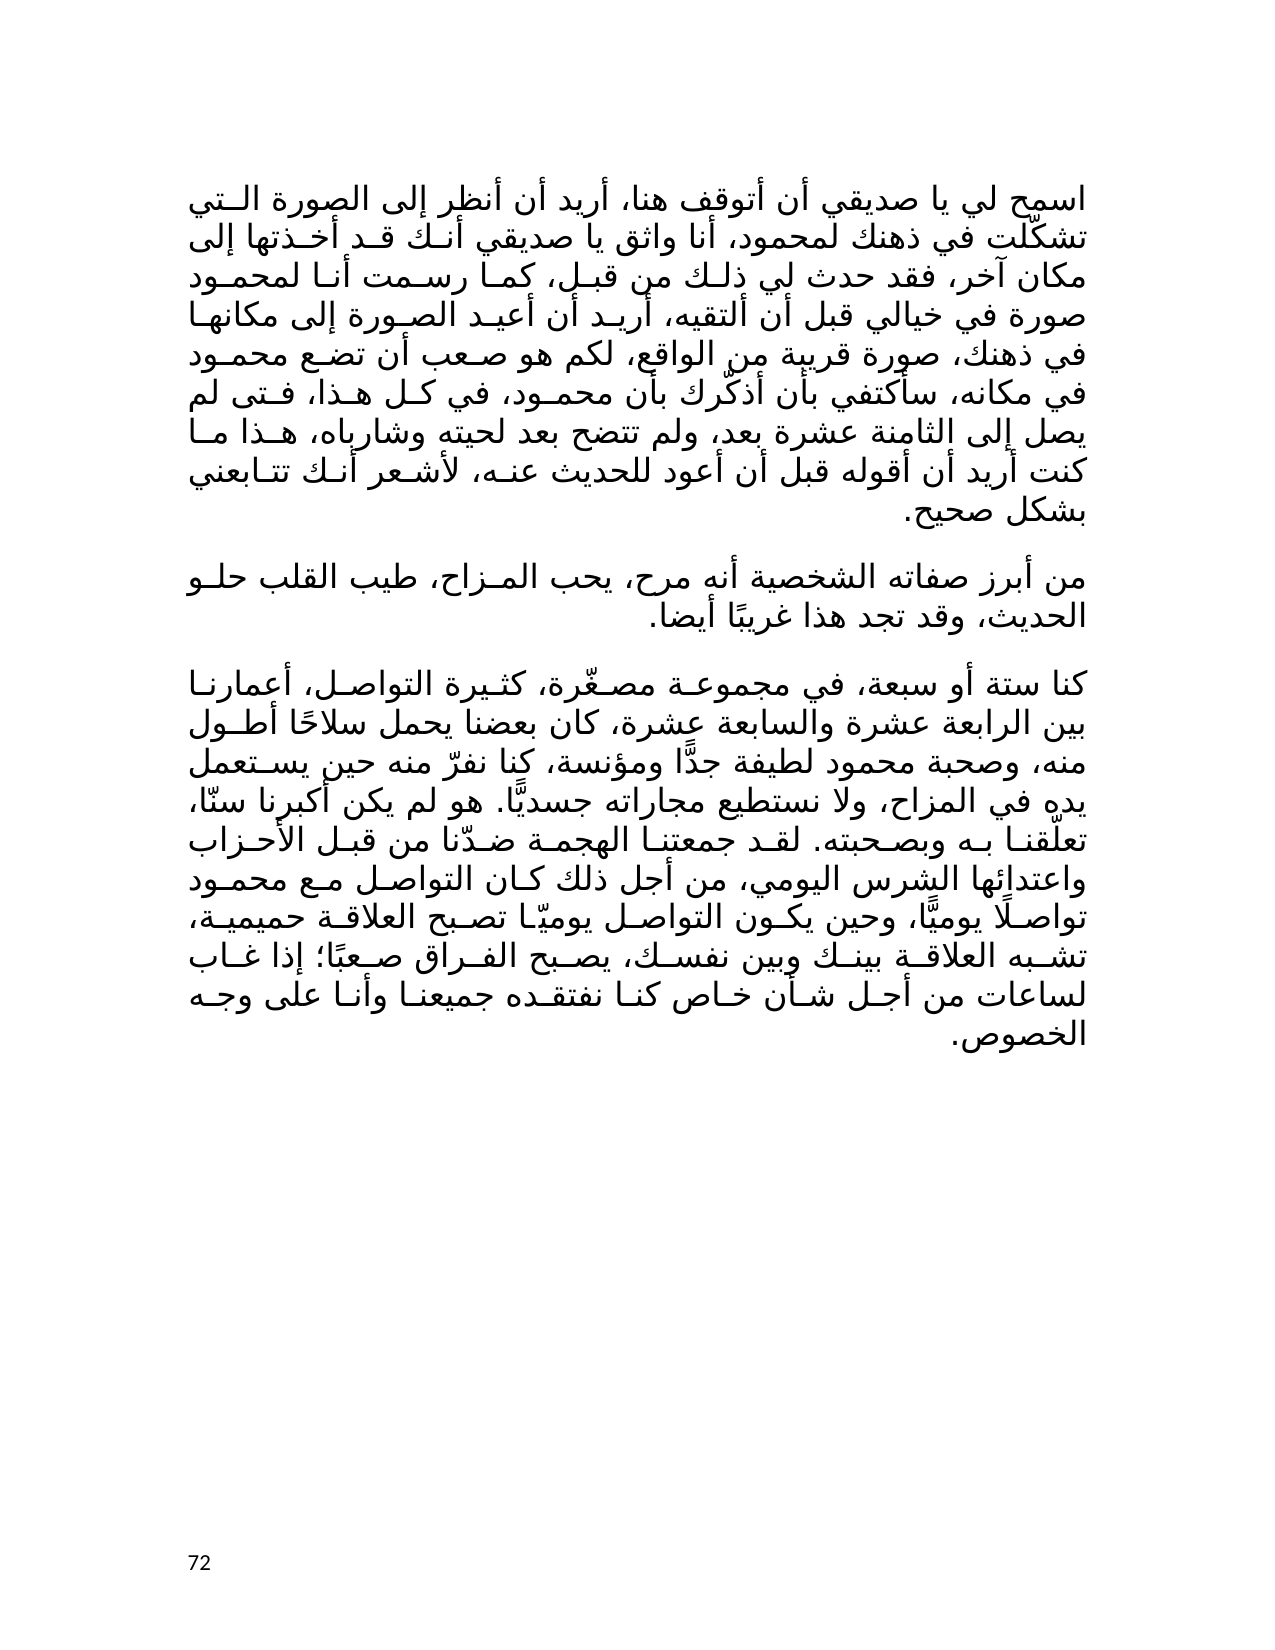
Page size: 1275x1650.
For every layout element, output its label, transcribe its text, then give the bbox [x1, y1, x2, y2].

text كنا ستة أو سبعة، في مجموعة مصغّرة، كثيرة التواصل، أعمارنا بين الرابعة عشرة والسابعة عشرة، كان بعضنا يحمل سلاحًا أطول منه، وصحبة محمود لطيفة جدًّا ومؤنسة، كنا نفرّ منه حين يستعمل يده في المزاح، ولا نستطيع مجاراته جسديًّا. هو لم يكن أكبرنا سنّا، تعلّقنا به وبصحبته. لقد جمعتنا الهجمة ضدّنا من قبل الأحزاب واعتدائها الشرس اليومي، من أجل ذلك كان التواصل مع محمود تواصلًا يوميًّا، وحين يكون التواصل يوميّا تصبح العلاقة حميمية، تشبه العلاقة بينك وبين نفسك، يصبح الفراق صعبًا؛ إذا غاب لساعات من أجل شأن خاص كنا نفتقده جميعنا وأنا على وجه الخصوص. [187, 665, 1087, 1053]
text اسمح لي يا صديقي أن أتوقف هنا، أريد أن أنظر إلى الصورة التي تشكّلت في ذهنك لمحمود، أنا واثق يا صديقي أنك قد أخذتها إلى مكان آخر، فقد حدث لي ذلك من قبل، كما رسمت أنا لمحمود صورة في خيالي قبل أن ألتقيه، أريد أن أعيد الصورة إلى مكانها في ذهنك، صورة قريبة من الواقع، لكم هو صعب أن تضع محمود في مكانه، سأكتفي بأن أذكّرك بأن محمود، في كل هذا، فتى لم يصل إلى الثامنة عشرة بعد، ولم تتضح بعد لحيته وشارباه، هذا ما كنت أريد أن أقوله قبل أن أعود للحديث عنه، لأشعر أنك تتابعني بشكل صحيح. [187, 179, 1087, 529]
text من أبرز صفاته الشخصية أنه مرح، يحب المزاح، طيب القلب حلو الحديث، وقد تجد هذا غريبًا أيضا. [187, 558, 1087, 636]
